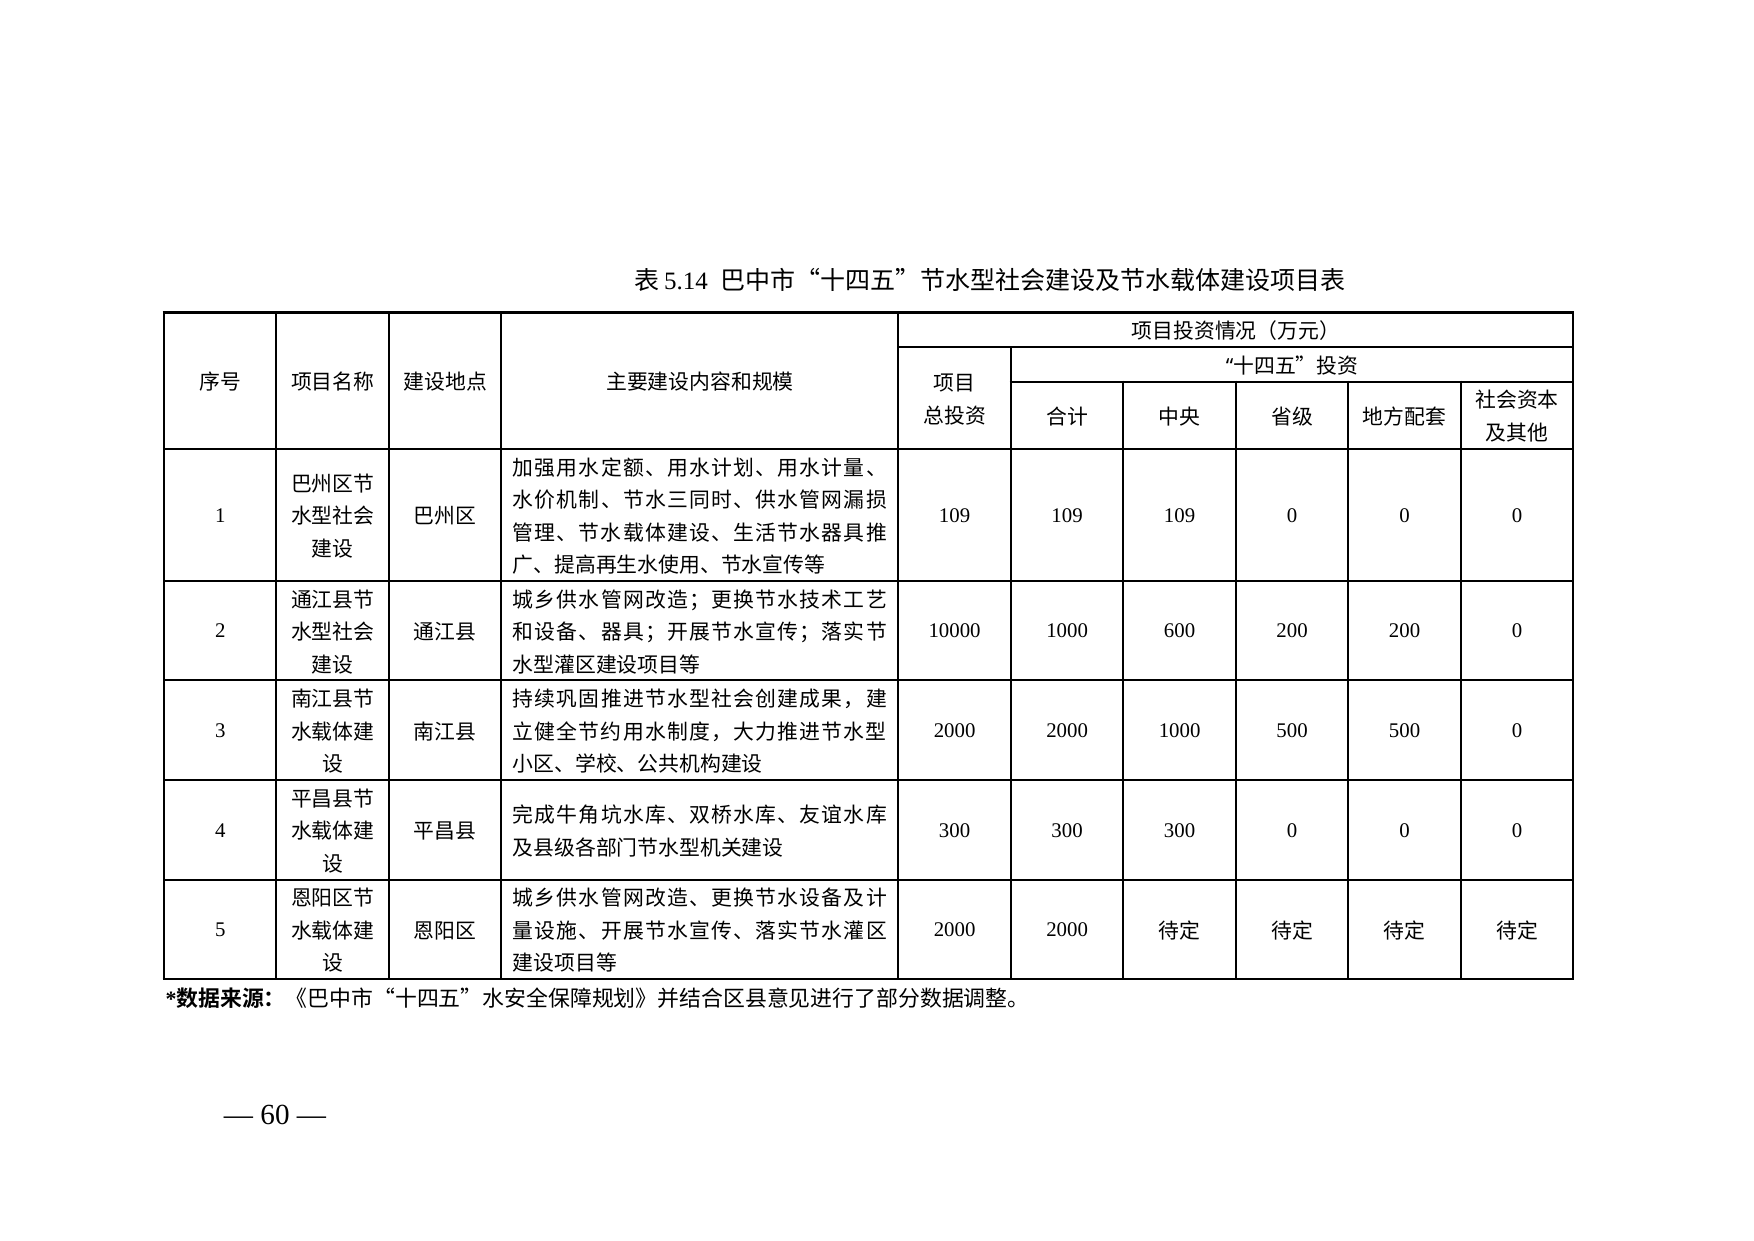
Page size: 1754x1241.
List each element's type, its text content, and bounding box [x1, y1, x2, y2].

table_cell 城乡供水管网改造、更换节水设备及计量设施、开展节水宣传、落实节水灌区建设项目等 [502, 881, 897, 978]
text 表5.14 巴中市“十四五”节水型社会建设及节水载体建设项目表 [165, 246, 1589, 311]
table_cell 109 [1012, 450, 1122, 580]
table_cell 0 [1462, 781, 1572, 878]
table_cell 0 [1462, 681, 1572, 779]
table_cell 600 [1124, 582, 1235, 679]
table_cell 500 [1349, 681, 1460, 779]
table_cell 10000 [899, 582, 1010, 679]
table_cell 3 [165, 681, 275, 779]
table_cell 省级 [1237, 383, 1347, 448]
table_cell 2000 [899, 681, 1010, 779]
table_cell 0 [1349, 781, 1460, 878]
table_cell “十四五”投资 [1012, 348, 1572, 381]
table_cell 4 [165, 781, 275, 878]
table_cell 恩阳区节水载体建设 [277, 881, 388, 978]
table_cell 200 [1349, 582, 1460, 679]
table_cell 109 [1124, 450, 1235, 580]
table_cell 项目 总投资 [899, 348, 1010, 448]
table_cell 5 [165, 881, 275, 978]
table_cell 恩阳区 [390, 881, 500, 978]
table_cell 中央 [1124, 383, 1235, 448]
table_cell 待定 [1462, 881, 1572, 978]
table_cell 待定 [1349, 881, 1460, 978]
table_cell 巴州区节水型社会建设 [277, 450, 388, 580]
table_header 项目名称 [277, 314, 388, 448]
table_cell 持续巩固推进节水型社会创建成果，建立健全节约用水制度，大力推进节水型小区、学校、公共机构建设 [502, 681, 897, 779]
table_cell 1000 [1012, 582, 1122, 679]
table_cell 2000 [1012, 681, 1122, 779]
table_cell 加强用水定额、用水计划、用水计量、水价机制、节水三同时、供水管网漏损管理、节水载体建设、生活节水器具推广、提高再生水使用、节水宣传等 [502, 450, 897, 580]
table_cell 300 [1012, 781, 1122, 878]
table_cell 2000 [899, 881, 1010, 978]
table_header 项目投资情况（万元） [899, 314, 1572, 346]
table_header 主要建设内容和规模 [502, 314, 897, 448]
table_cell 300 [899, 781, 1010, 878]
table_cell 500 [1237, 681, 1347, 779]
table_cell 平昌县 [390, 781, 500, 878]
table_cell 通江县 [390, 582, 500, 679]
table_cell 平昌县节水载体建设 [277, 781, 388, 878]
table_header 建设地点 [390, 314, 500, 448]
table_cell 待定 [1124, 881, 1235, 978]
table_cell 1000 [1124, 681, 1235, 779]
table_cell 0 [1237, 450, 1347, 580]
table_cell 待定 [1237, 881, 1347, 978]
table_cell 0 [1349, 450, 1460, 580]
table_cell 南江县 [390, 681, 500, 779]
table_cell 完成牛角坑水库、双桥水库、友谊水库及县级各部门节水型机关建设 [502, 781, 897, 878]
list *数据来源：《巴中市“十四五”水安全保障规划》并结合区县意见进行了部分数据调整。 [165, 980, 1589, 1013]
table_cell 1 [165, 450, 275, 580]
table_cell 南江县节水载体建设 [277, 681, 388, 779]
table_cell 地方配套 [1349, 383, 1460, 448]
table_cell 通江县节水型社会建设 [277, 582, 388, 679]
table_cell 城乡供水管网改造；更换节水技术工艺和设备、器具；开展节水宣传；落实节水型灌区建设项目等 [502, 582, 897, 679]
table_cell 0 [1462, 450, 1572, 580]
table_cell 2000 [1012, 881, 1122, 978]
table_cell 合计 [1012, 383, 1122, 448]
table_header 序号 [165, 314, 275, 448]
table_cell 巴州区 [390, 450, 500, 580]
table_cell 2 [165, 582, 275, 679]
table_cell 109 [899, 450, 1010, 580]
table_cell 200 [1237, 582, 1347, 679]
table_cell 社会资本及其他 [1462, 383, 1572, 448]
table_cell 300 [1124, 781, 1235, 878]
table_cell 0 [1462, 582, 1572, 679]
table_cell 0 [1237, 781, 1347, 878]
